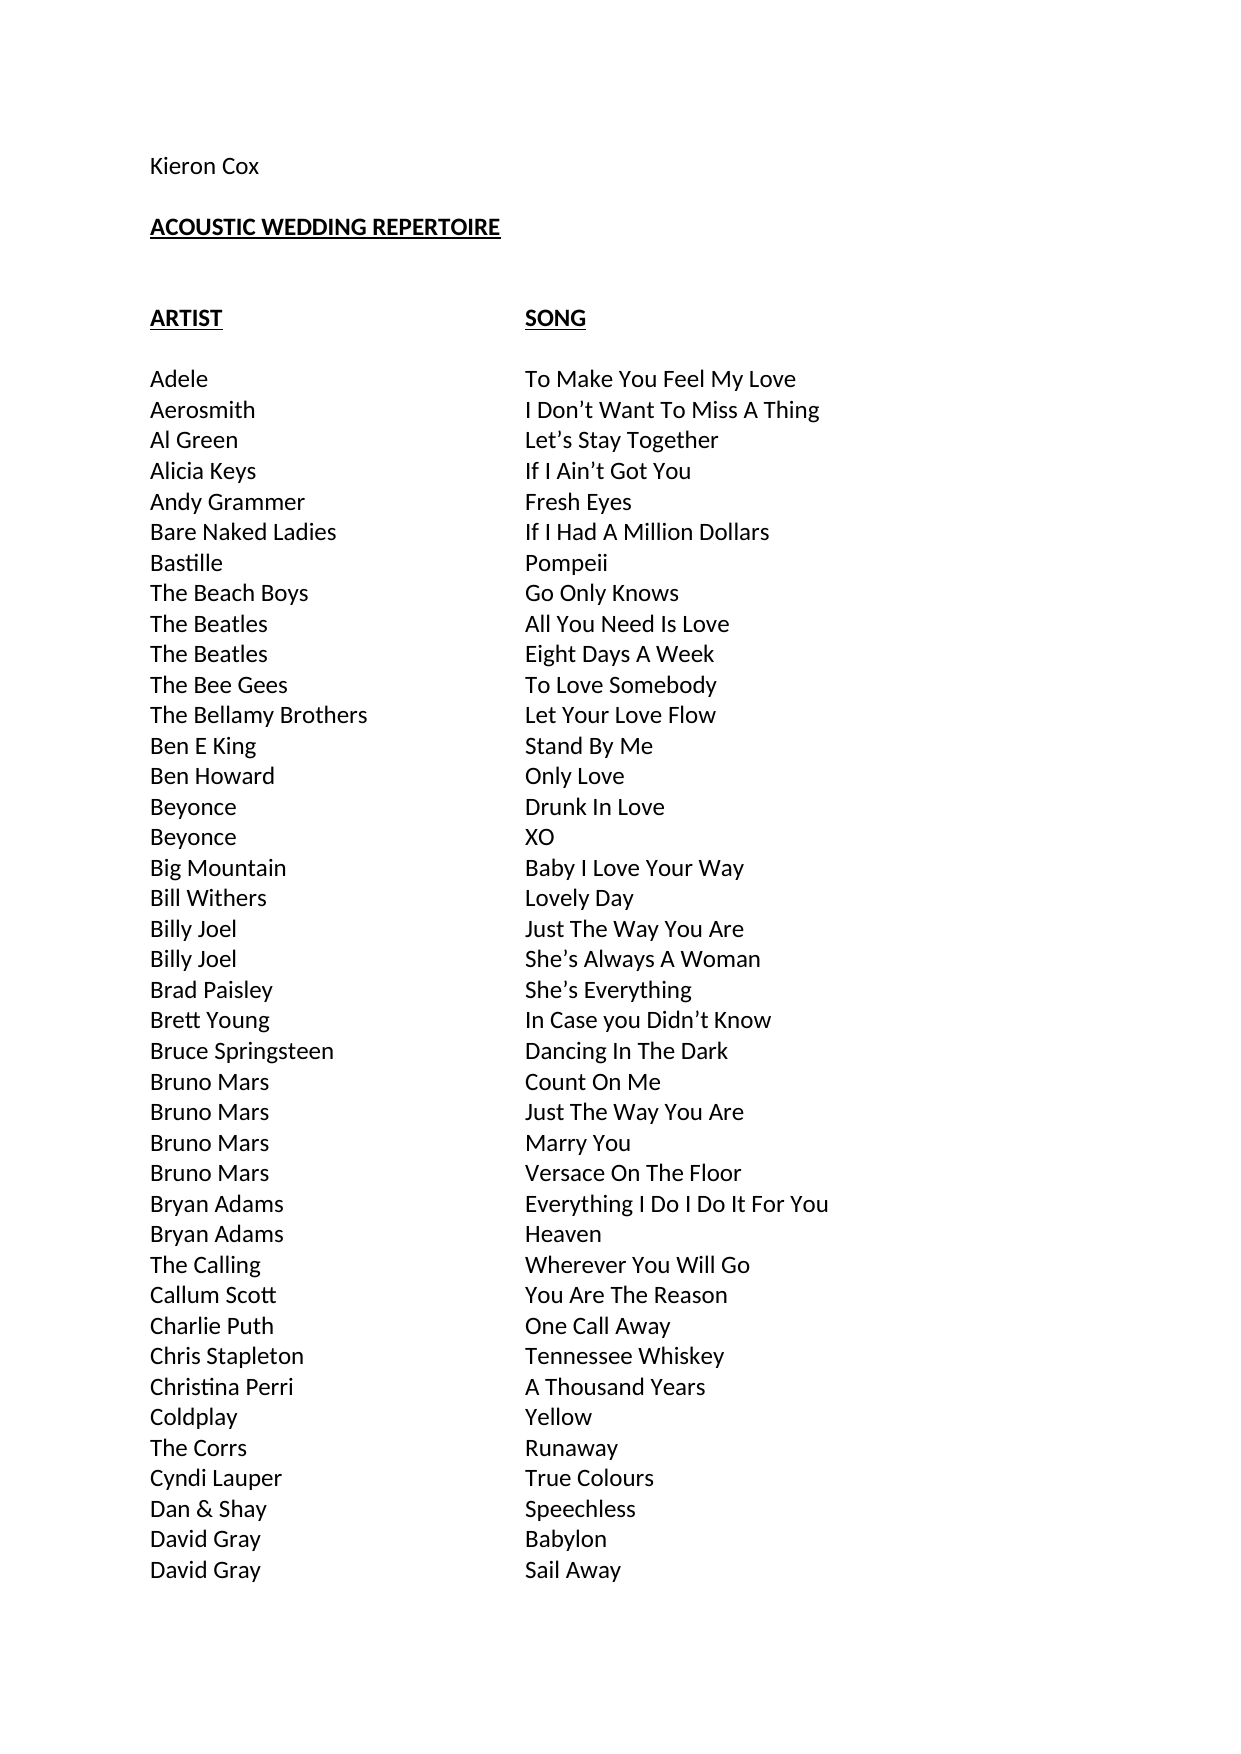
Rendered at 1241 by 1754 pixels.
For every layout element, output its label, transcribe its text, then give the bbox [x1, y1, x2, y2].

text Bryan Adams Heaven [150, 1218, 1090, 1249]
text The Bee Gees To Love Somebody [150, 669, 1090, 699]
text Bryan Adams Everything I Do I Do It For You [150, 1188, 1090, 1218]
text Kieron Cox [150, 150, 1090, 181]
text Billy Joel Just The Way You Are [150, 913, 1090, 943]
text Christina Perri A Thousand Years [150, 1371, 1090, 1401]
text Big Mountain Baby I Love Your Way [150, 852, 1090, 882]
text Callum Scott You Are The Reason [150, 1279, 1090, 1310]
text Brad Paisley She’s Everything [150, 974, 1090, 1004]
text Ben Howard Only Love [150, 760, 1090, 791]
text ARTIST SONG [150, 303, 1090, 333]
text Chris Stapleton Tennessee Whiskey [150, 1340, 1090, 1371]
text Charlie Puth One Call Away [150, 1310, 1090, 1340]
text Bare Naked Ladies If I Had A Million Dollars [150, 516, 1090, 547]
text Bruno Mars Marry You [150, 1127, 1090, 1157]
text Bastille Pompeii [150, 547, 1090, 577]
text ACOUSTIC WEDDING REPERTOIRE [150, 211, 1090, 242]
text The Corrs Runaway [150, 1432, 1090, 1462]
text Cyndi Lauper True Colours [150, 1462, 1090, 1493]
text Ben E King Stand By Me [150, 730, 1090, 760]
text Brett Young In Case you Didn’t Know [150, 1004, 1090, 1035]
text Adele To Make You Feel My Love [150, 364, 1090, 394]
text Bill Withers Lovely Day [150, 882, 1090, 913]
text Bruno Mars Just The Way You Are [150, 1096, 1090, 1127]
text Beyonce XO [150, 821, 1090, 852]
text The Bellamy Brothers Let Your Love Flow [150, 699, 1090, 730]
text The Beach Boys Go Only Knows [150, 577, 1090, 608]
text Bruce Springsteen Dancing In The Dark [150, 1035, 1090, 1066]
text Dan & Shay Speechless [150, 1493, 1090, 1523]
text David Gray Babylon [150, 1523, 1090, 1554]
text Aerosmith I Don’t Want To Miss A Thing [150, 394, 1090, 425]
text Andy Grammer Fresh Eyes [150, 486, 1090, 516]
text The Beatles All You Need Is Love [150, 608, 1090, 638]
text Bruno Mars Count On Me [150, 1066, 1090, 1096]
text Beyonce Drunk In Love [150, 791, 1090, 821]
text Coldplay Yellow [150, 1401, 1090, 1432]
text Alicia Keys If I Ain’t Got You [150, 455, 1090, 486]
text David Gray Sail Away [150, 1554, 1090, 1584]
text The Beatles Eight Days A Week [150, 638, 1090, 669]
text Al Green Let’s Stay Together [150, 425, 1090, 455]
text Bruno Mars Versace On The Floor [150, 1157, 1090, 1188]
text The Calling Wherever You Will Go [150, 1249, 1090, 1279]
text Billy Joel She’s Always A Woman [150, 943, 1090, 974]
